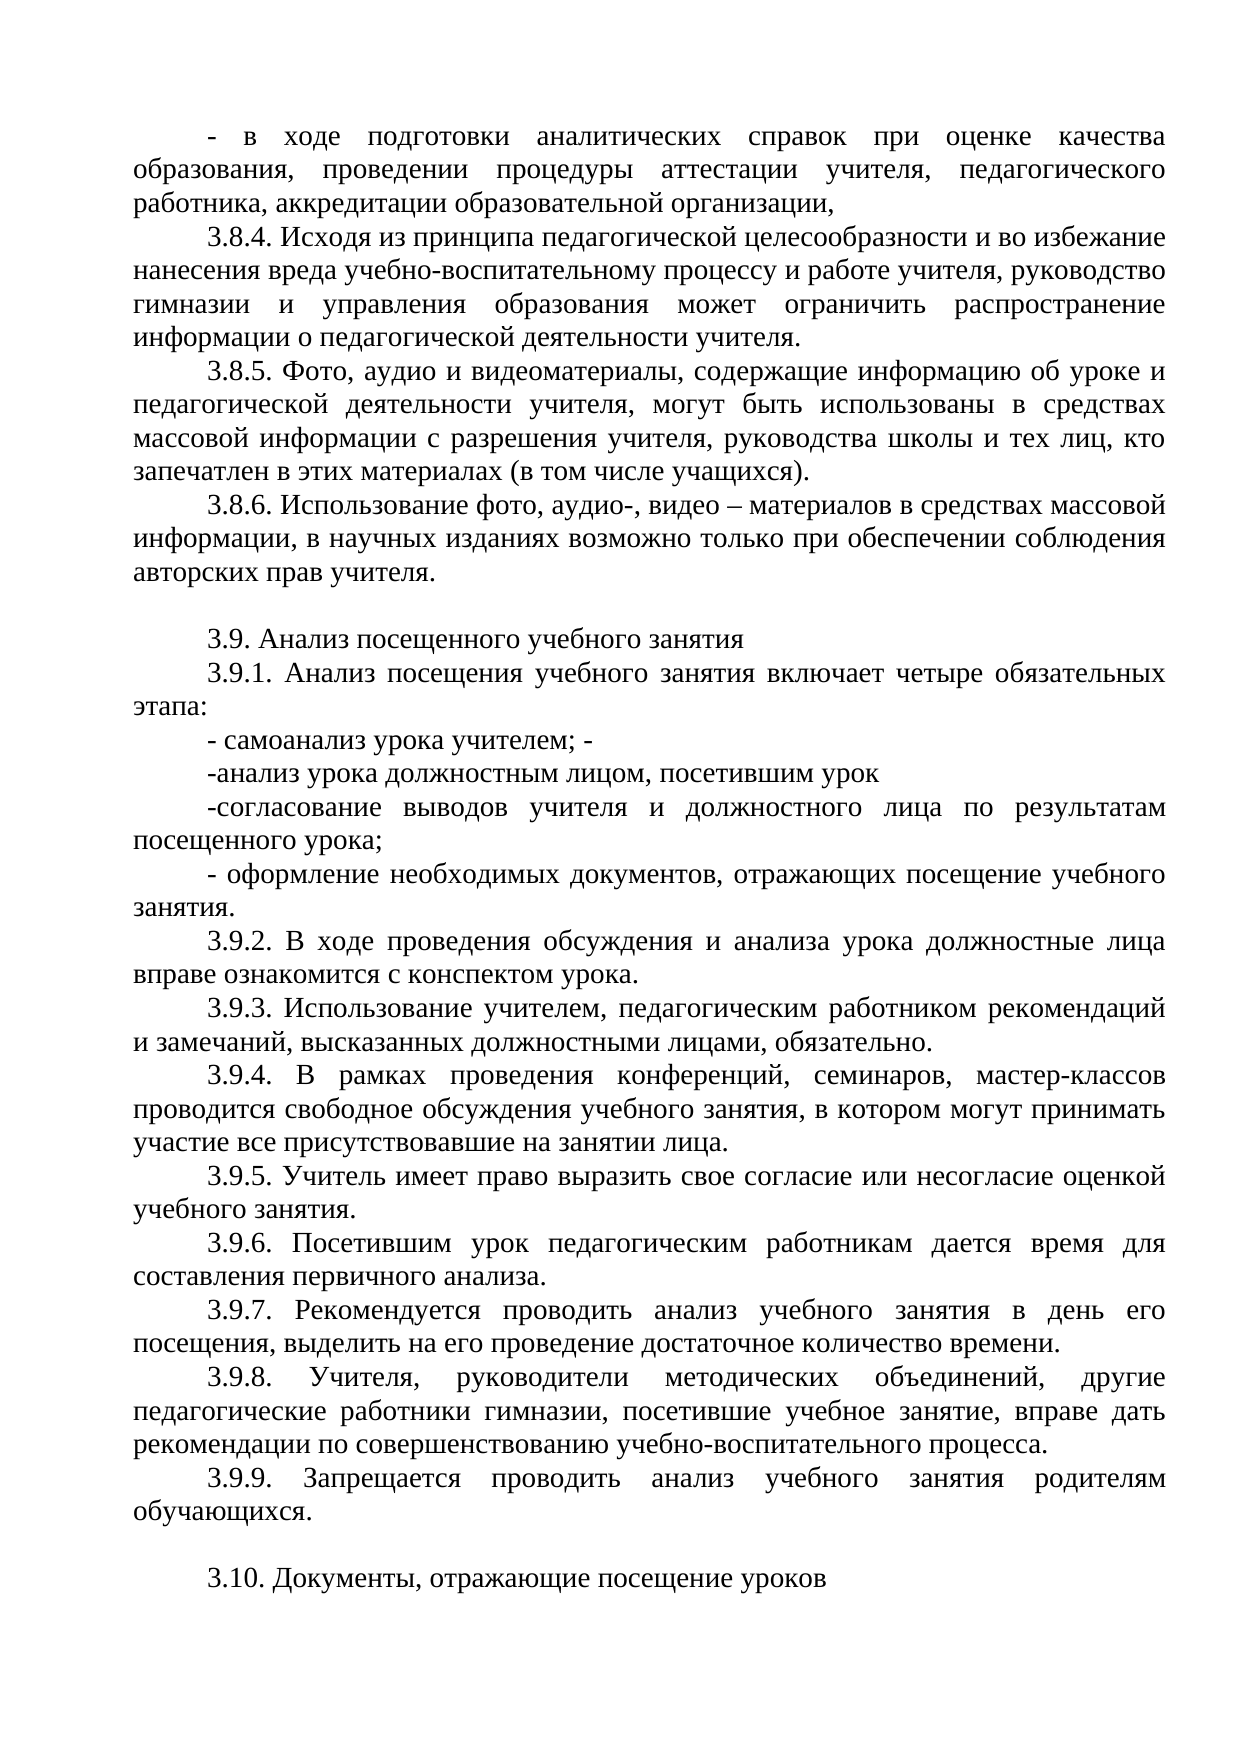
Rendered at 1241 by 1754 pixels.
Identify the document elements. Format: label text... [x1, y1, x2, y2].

text 3.8.5. Фото, аудио и видеоматериалы, содержащие информацию об уроке и педагогической деятельности учителя, могут быть использованы в средствах массовой информации с разрешения учителя, руководства школы и тех лиц, кто запечатлен в этих материалах (в том числе учащихся). [133, 353, 1167, 487]
text 3.9.4. В рамках проведения конференций, семинаров, мастер-классов проводится свободное обсуждения учебного занятия, в котором могут принимать участие все присутствовавшие на занятии лица. [133, 1057, 1167, 1158]
text 3.9.9. Запрещается проводить анализ учебного занятия родителям обучающихся. [133, 1460, 1167, 1527]
text 3.9.5. Учитель имеет право выразить свое согласие или несогласие оценкой учебного занятия. [133, 1158, 1167, 1225]
text 3.8.4. Исходя из принципа педагогической целесообразности и во избежание нанесения вреда учебно-воспитательному процессу и работе учителя, руководство гимназии и управления образования может ограничить распространение информации о педагогической деятельности учителя. [133, 219, 1167, 353]
text 3.9.7. Рекомендуется проводить анализ учебного занятия в день его посещения, выделить на его проведение достаточное количество времени. [133, 1292, 1167, 1359]
text -анализ урока должностным лицом, посетившим урок [133, 755, 1167, 789]
text 3.9.3. Использование учителем, педагогическим работником рекомендаций и замечаний, высказанных должностными лицами, обязательно. [133, 990, 1167, 1057]
text 3.9.6. Посетившим урок педагогическим работникам дается время для составления первичного анализа. [133, 1225, 1167, 1292]
text - оформление необходимых документов, отражающих посещение учебного занятия. [133, 856, 1167, 923]
text 3.9.8. Учителя, руководители методических объединений, другие педагогические работники гимназии, посетившие учебное занятие, вправе дать рекомендации по совершенствованию учебно-воспитательного процесса. [133, 1359, 1167, 1460]
text - в ходе подготовки аналитических справок при оценке качества образования, проведении процедуры аттестации учителя, педагогического работника, аккредитации образовательной организации, [133, 118, 1167, 219]
text 3.10. Документы, отражающие посещение уроков [133, 1560, 1167, 1594]
text 3.9. Анализ посещенного учебного занятия [133, 621, 1167, 655]
text 3.9.2. В ходе проведения обсуждения и анализа урока должностные лица вправе ознакомится с конспектом урока. [133, 923, 1167, 990]
text 3.8.6. Использование фото, аудио-, видео – материалов в средствах массовой информации, в научных изданиях возможно только при обеспечении соблюдения авторских прав учителя. [133, 487, 1167, 588]
text 3.9.1. Анализ посещения учебного занятия включает четыре обязательных этапа: [133, 655, 1167, 722]
text -согласование выводов учителя и должностного лица по результатам посещенного урока; [133, 789, 1167, 856]
text - самоанализ урока учителем; - [133, 722, 1167, 755]
